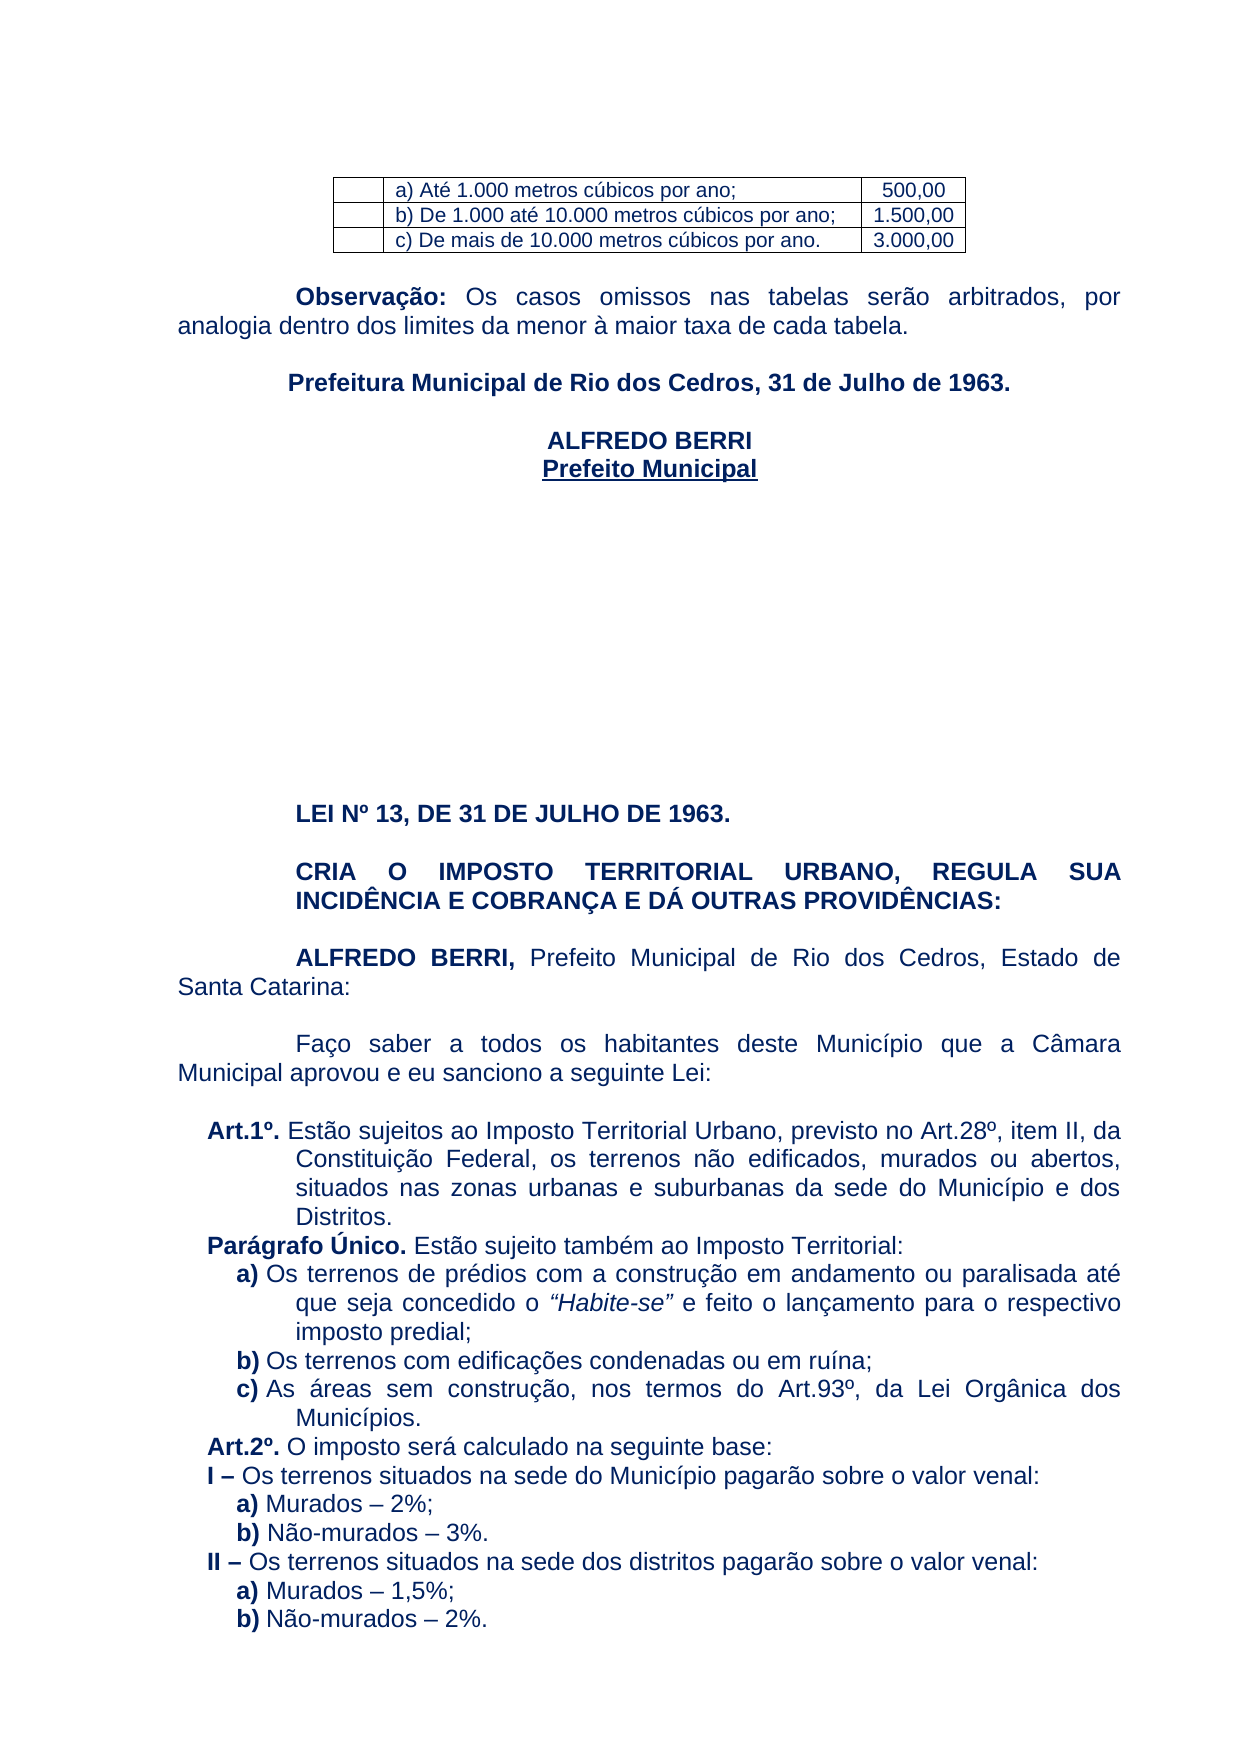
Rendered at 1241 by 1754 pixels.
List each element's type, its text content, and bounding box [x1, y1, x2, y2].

text Art.2º. O imposto será calculado na seguinte base: [207, 1432, 1122, 1461]
text Prefeitura Municipal de Rio dos Cedros, 31 de Julho de 1963. [177, 368, 1122, 397]
text Observação: Os casos omissos nas tabelas serão arbitrados, por analogia dentro dos limites da menor à maior taxa de cada tabela. [177, 282, 1122, 339]
list Os terrenos de prédios com a construção em andamento ou paralisada até que seja concedido o “Habite-se” e feito o lançamento para o respectivo imposto predial; [236, 1259, 1122, 1346]
list As áreas sem construção, nos termos do Art.93º, da Lei Orgânica dos Municípios. [236, 1374, 1122, 1432]
text Prefeito Municipal [177, 454, 1122, 483]
text ALFREDO BERRI, Prefeito Municipal de Rio dos Cedros, Estado de Santa Catarina: [177, 943, 1122, 1001]
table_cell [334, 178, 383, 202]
text I – Os terrenos situados na sede do Município pagarão sobre o valor venal: [207, 1461, 1122, 1489]
list Não-murados – 2%. [236, 1604, 1122, 1633]
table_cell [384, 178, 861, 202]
text b) Não-murados – 3%. [236, 1518, 1122, 1547]
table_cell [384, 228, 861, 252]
list Os terrenos com edificações condenadas ou em ruína; [236, 1346, 1122, 1374]
text II – Os terrenos situados na sede dos distritos pagarão sobre o valor venal: [207, 1547, 1122, 1576]
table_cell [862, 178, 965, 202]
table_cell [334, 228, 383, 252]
text ALFREDO BERRI [177, 426, 1122, 454]
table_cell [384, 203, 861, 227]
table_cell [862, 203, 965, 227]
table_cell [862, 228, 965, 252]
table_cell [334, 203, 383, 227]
text a) Murados – 2%; [236, 1489, 1122, 1518]
text Faço saber a todos os habitantes deste Município que a Câmara Municipal aprovou e eu sanciono a seguinte Lei: [177, 1029, 1122, 1087]
list Murados – 1,5%; [236, 1576, 1122, 1604]
text CRIA O IMPOSTO TERRITORIAL URBANO, REGULA SUA INCIDÊNCIA E COBRANÇA E DÁ OUTRAS PROVIDÊNCIAS: [295, 857, 1122, 914]
text Art.1º. Estão sujeitos ao Imposto Territorial Urbano, previsto no Art.28º, item II, da Constituição Federal, os terrenos não edificados, murados ou abertos, situados nas zonas urbanas e suburbanas da sede do Município e dos Distritos. [207, 1116, 1122, 1231]
text Parágrafo Único. Estão sujeito também ao Imposto Territorial: [207, 1231, 1122, 1259]
text LEI Nº 13, DE 31 DE JULHO DE 1963. [295, 799, 1122, 828]
